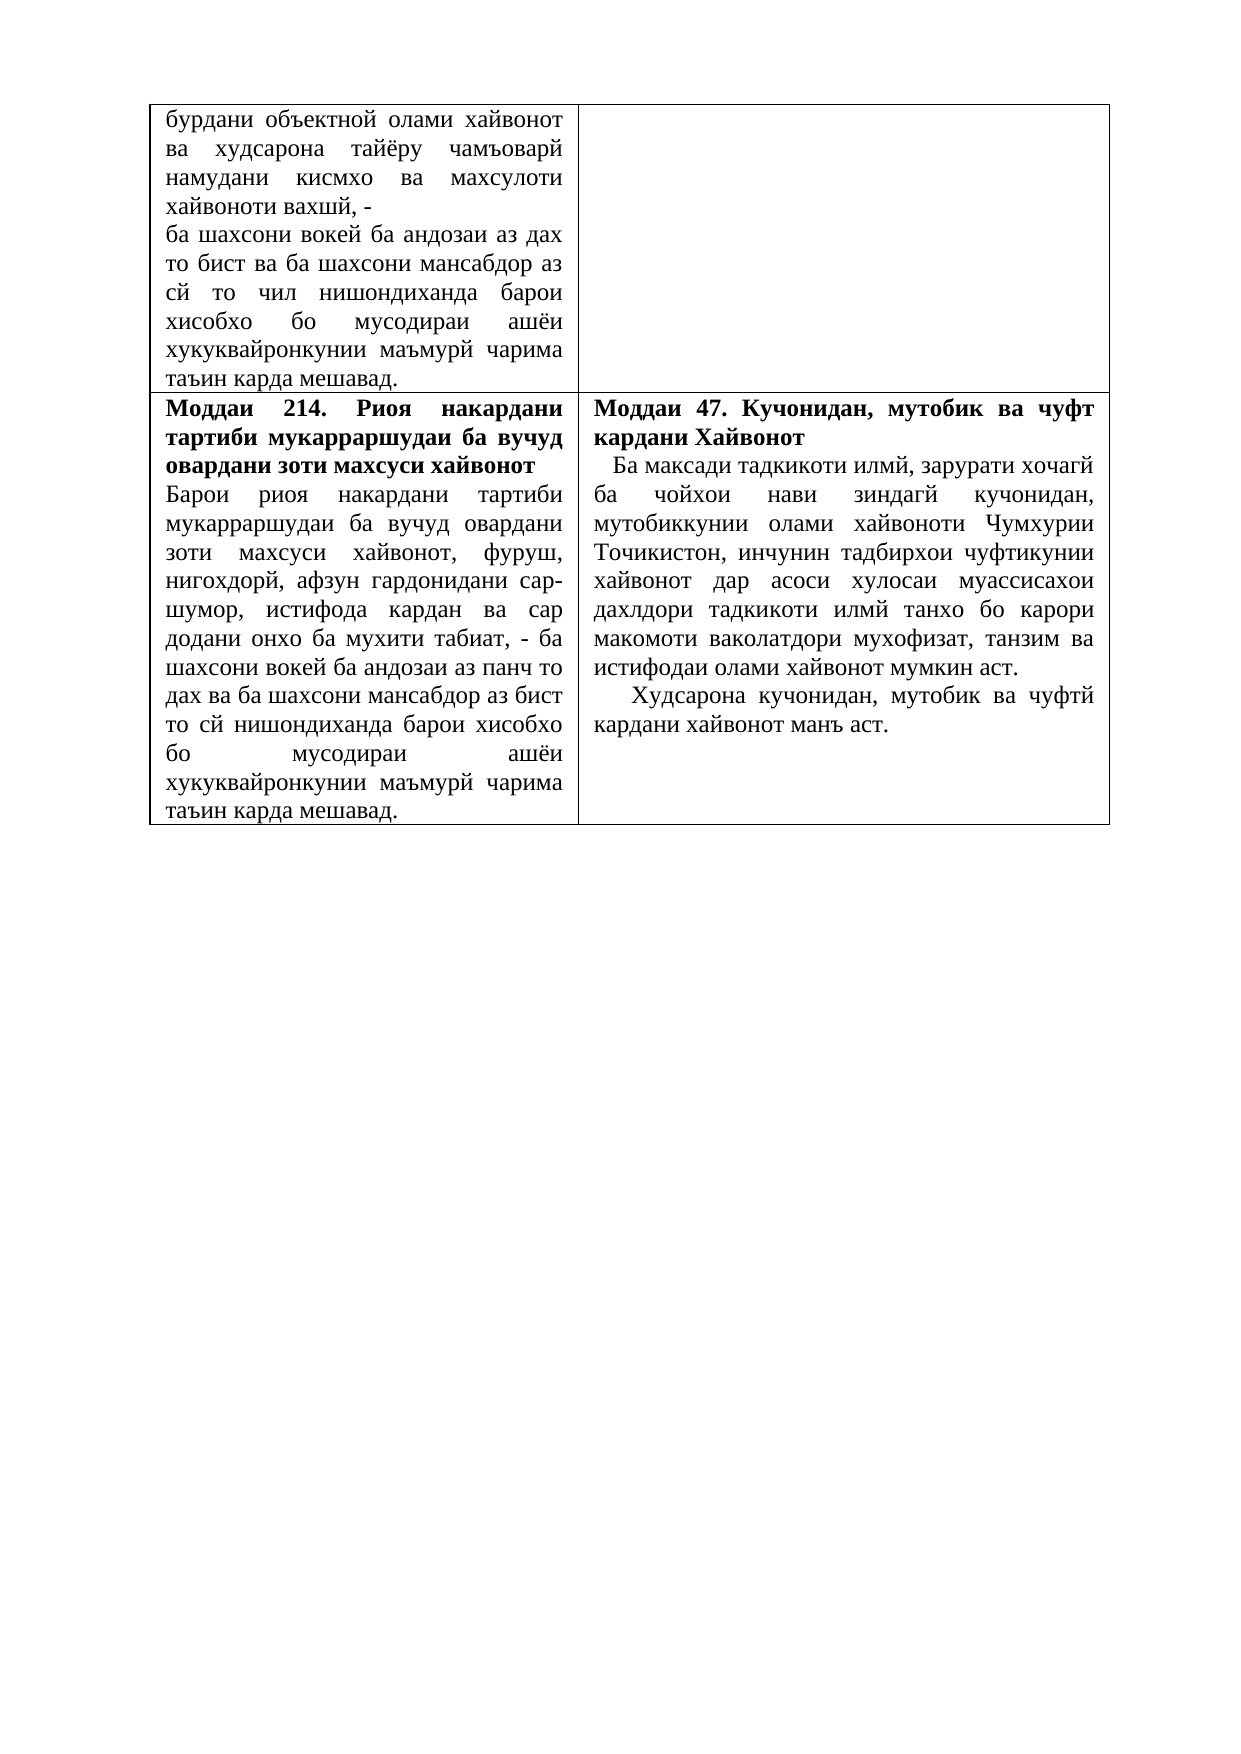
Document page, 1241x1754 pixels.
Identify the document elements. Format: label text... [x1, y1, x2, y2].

table_cell [579, 105, 1109, 392]
table_cell Моддаи 214. Риоя накардани тартиби мукарраршудаи ба вучуд овардани зоти махсуси хайвонот Барои риоя накардани тартиби мукарраршудаи ба вучуд овардани зоти махсуси хайвонот, фуруш, нигохдорй, афзун гардонидани сар- шумор, истифода кардан ва cap додани онхо ба мухити табиат, - ба шахсони вокей ба андозаи аз панч то дах ва ба шахсони мансабдор аз бист то сй нишондиханда барои хисобхо бо мусодираи ашёи хукуквайронкунии маъмурй чарима таъин карда мешавад. [151, 393, 578, 824]
table_cell Моддаи 47. Кучонидан, мутобик ва чуфт кардани Хайвонот Ба максади тадкикоти илмй, зарурати хочагй ба чойхои нави зиндагй кучонидан, мутобиккунии олами хайвоноти Чумхурии Точикистон, инчунин тадбирхои чуфтикунии хайвонот дар асоси хулосаи муассисахои дахлдори тадкикоти илмй танхо бо карори макомоти ваколатдори мухофизат, танзим ва истифодаи олами хайвонот мумкин аст. Худсарона кучонидан, мутобик ва чуфтй кардани хайвонот манъ аст. [579, 393, 1109, 824]
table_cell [151, 105, 578, 392]
